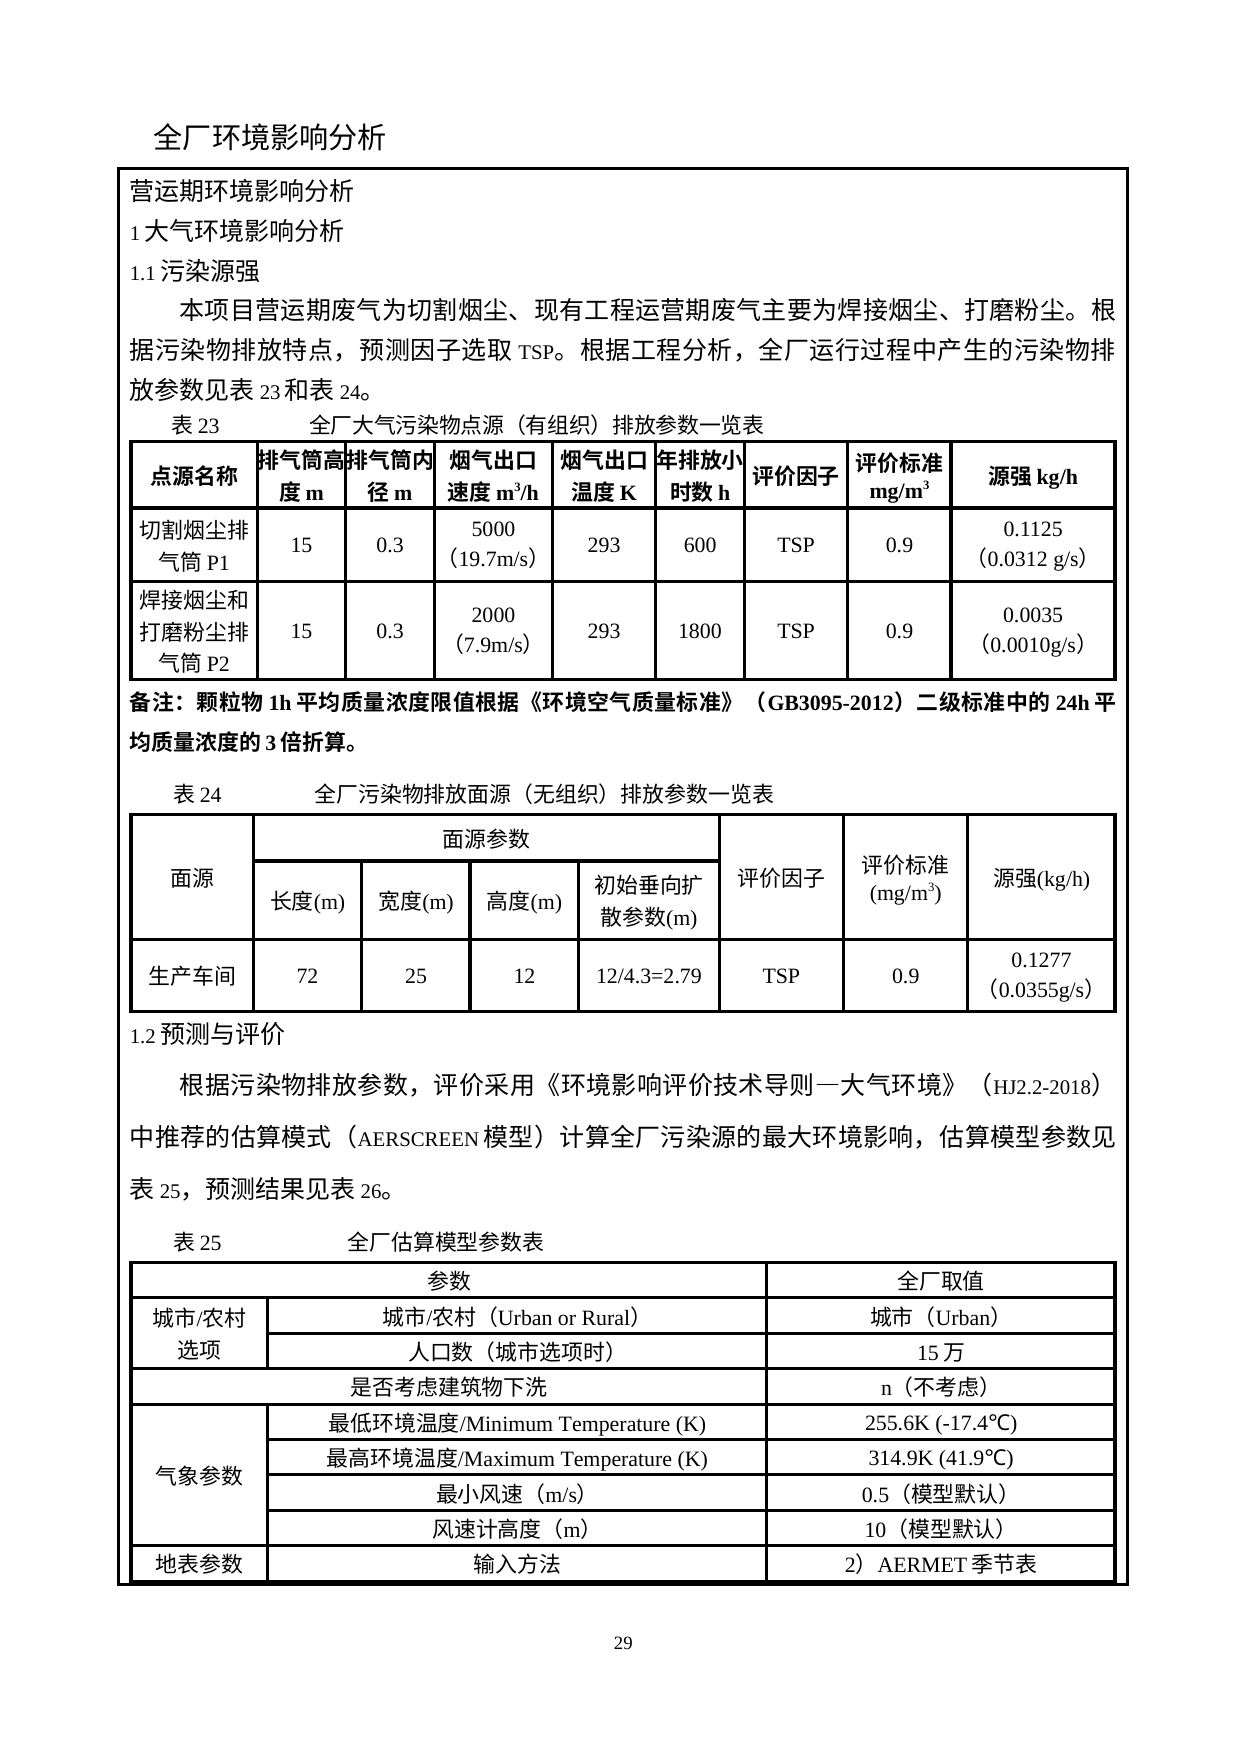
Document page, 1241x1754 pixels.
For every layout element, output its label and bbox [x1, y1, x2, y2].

table_header [120, 170, 1126, 1583]
